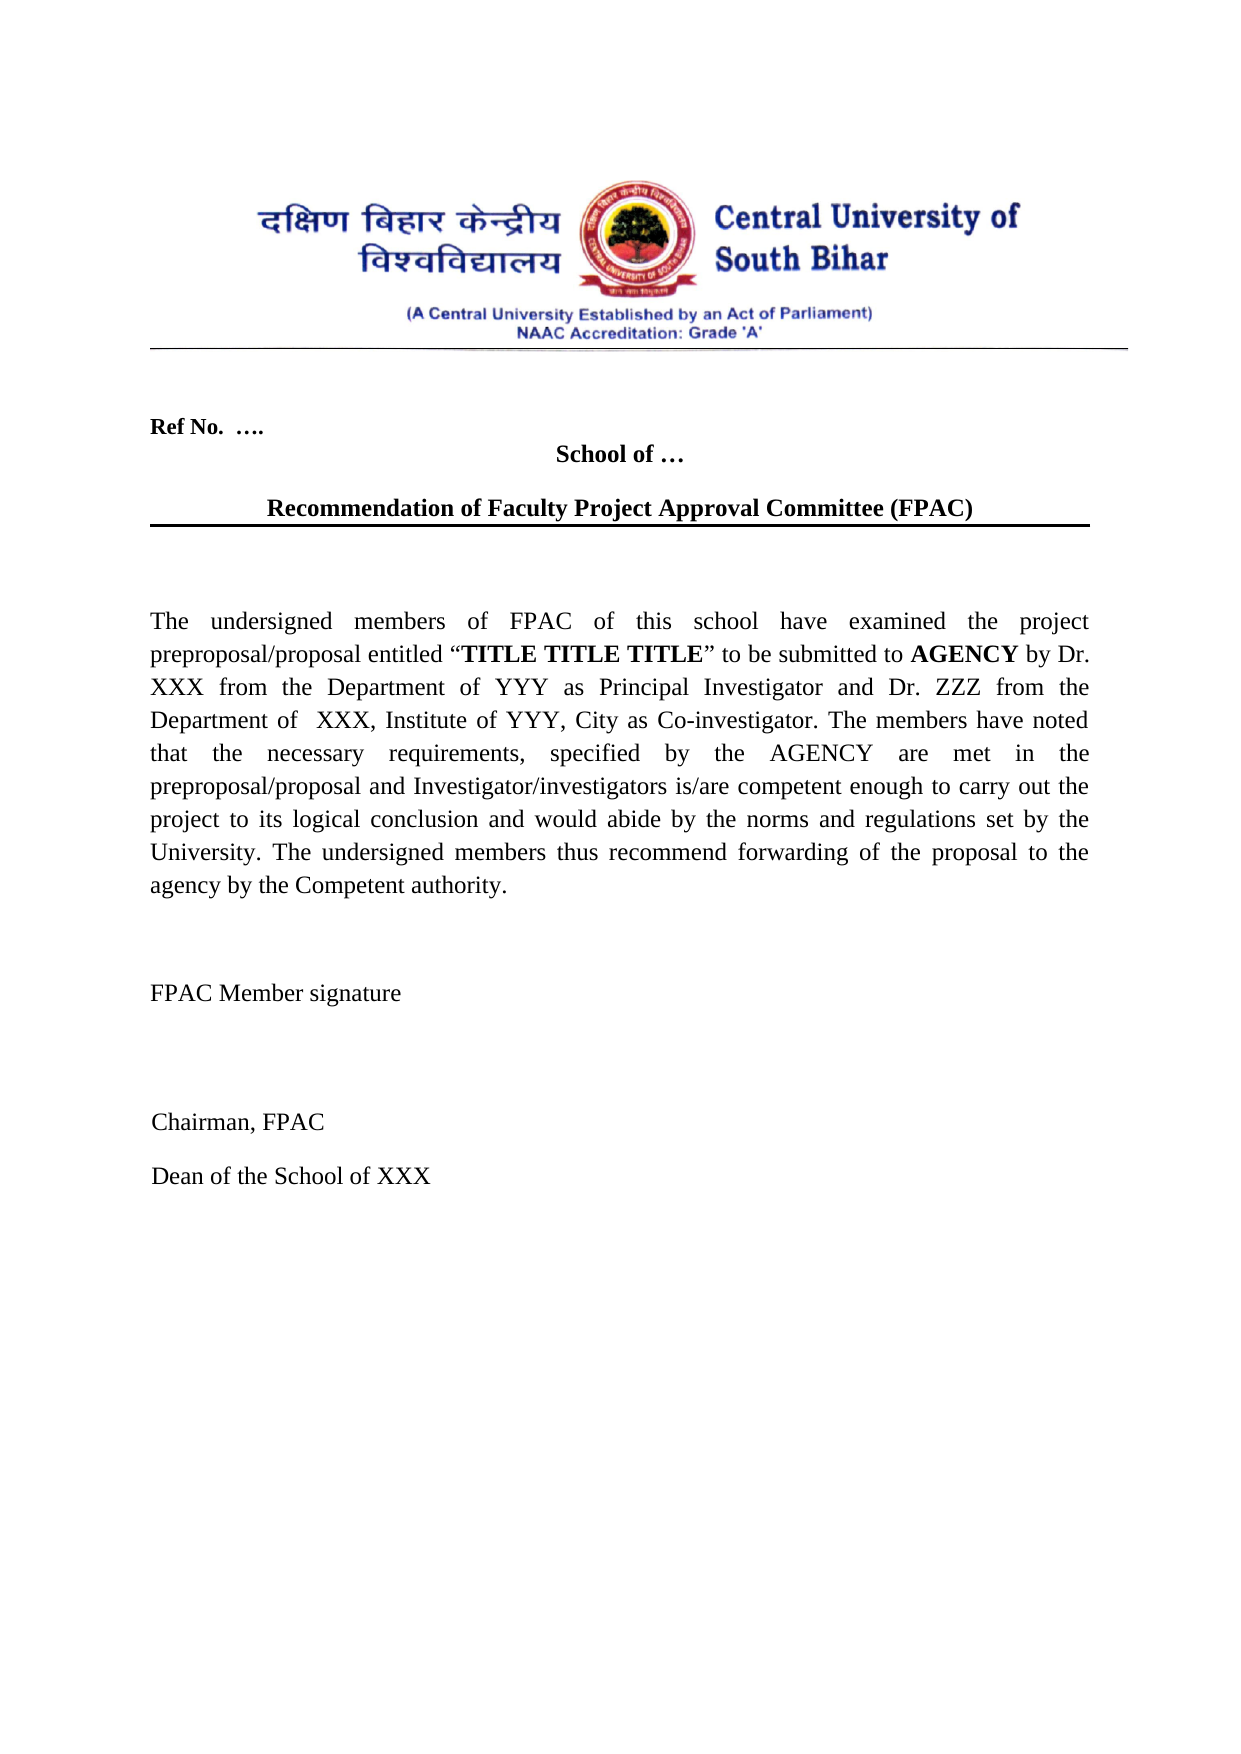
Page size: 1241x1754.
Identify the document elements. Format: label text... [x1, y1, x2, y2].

text Ref No. …. [150, 413, 1090, 439]
text Recommendation of Faculty Project Approval Committee (FPAC) [150, 493, 1090, 524]
text FPAC Member signature [150, 978, 1090, 1007]
text The undersigned members of FPAC of this school have examined the project preproposal/proposal entitled “TITLE TITLE TITLE” to be submitted to AGENCY by Dr. XXX from the Department of YYY as Principal Investigator and Dr. ZZZ from the Department of XXX, Institute of YYY, City as Co-investigator. The members have noted that the necessary requirements, specified by the AGENCY are met in the preproposal/proposal and Investigator/investigators is/are competent enough to carry out the project to its logical conclusion and would abide by the norms and regulations set by the University. The undersigned members thus recommend forwarding of the proposal to the agency by the Competent authority. [150, 606, 1090, 899]
text School of … [150, 439, 1090, 468]
picture [150, 150, 1129, 360]
